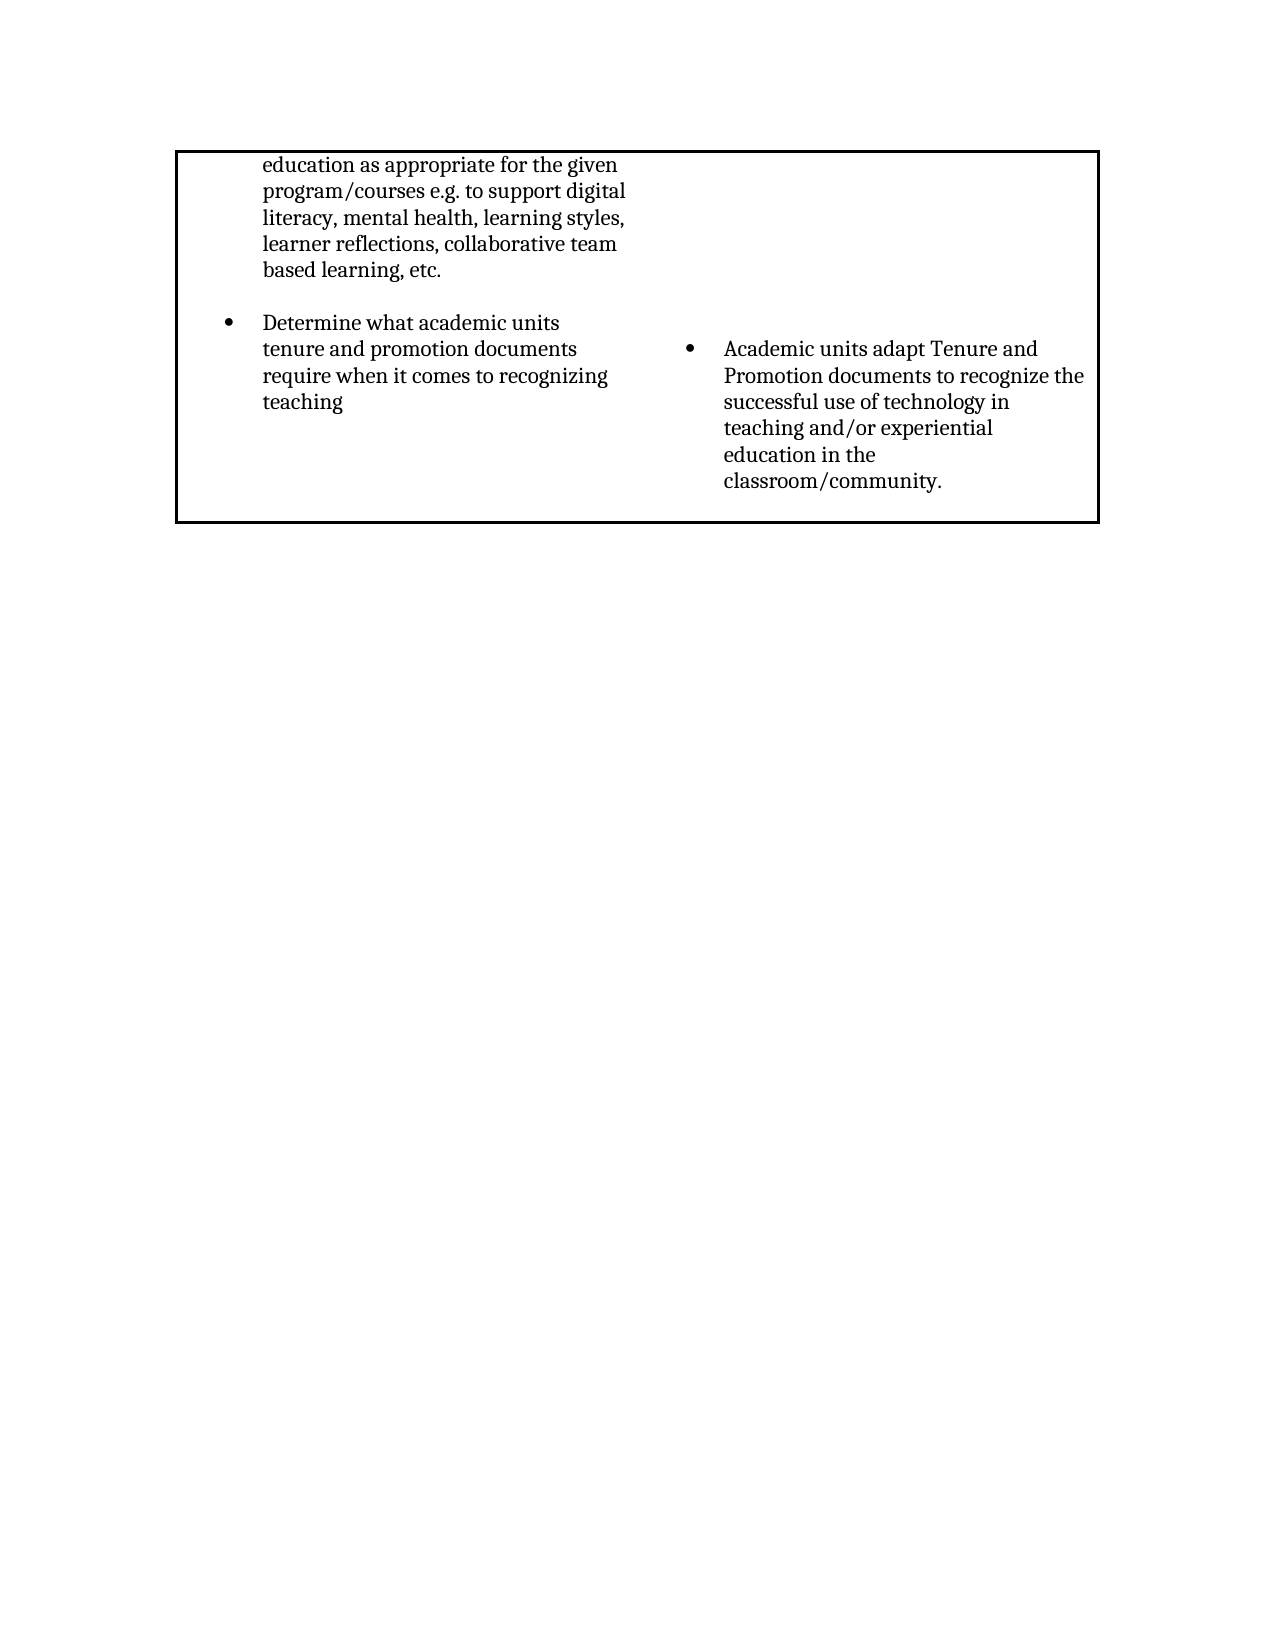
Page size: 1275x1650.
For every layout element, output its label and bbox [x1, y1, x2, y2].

table_cell [638, 153, 1097, 521]
table_cell [178, 153, 637, 521]
